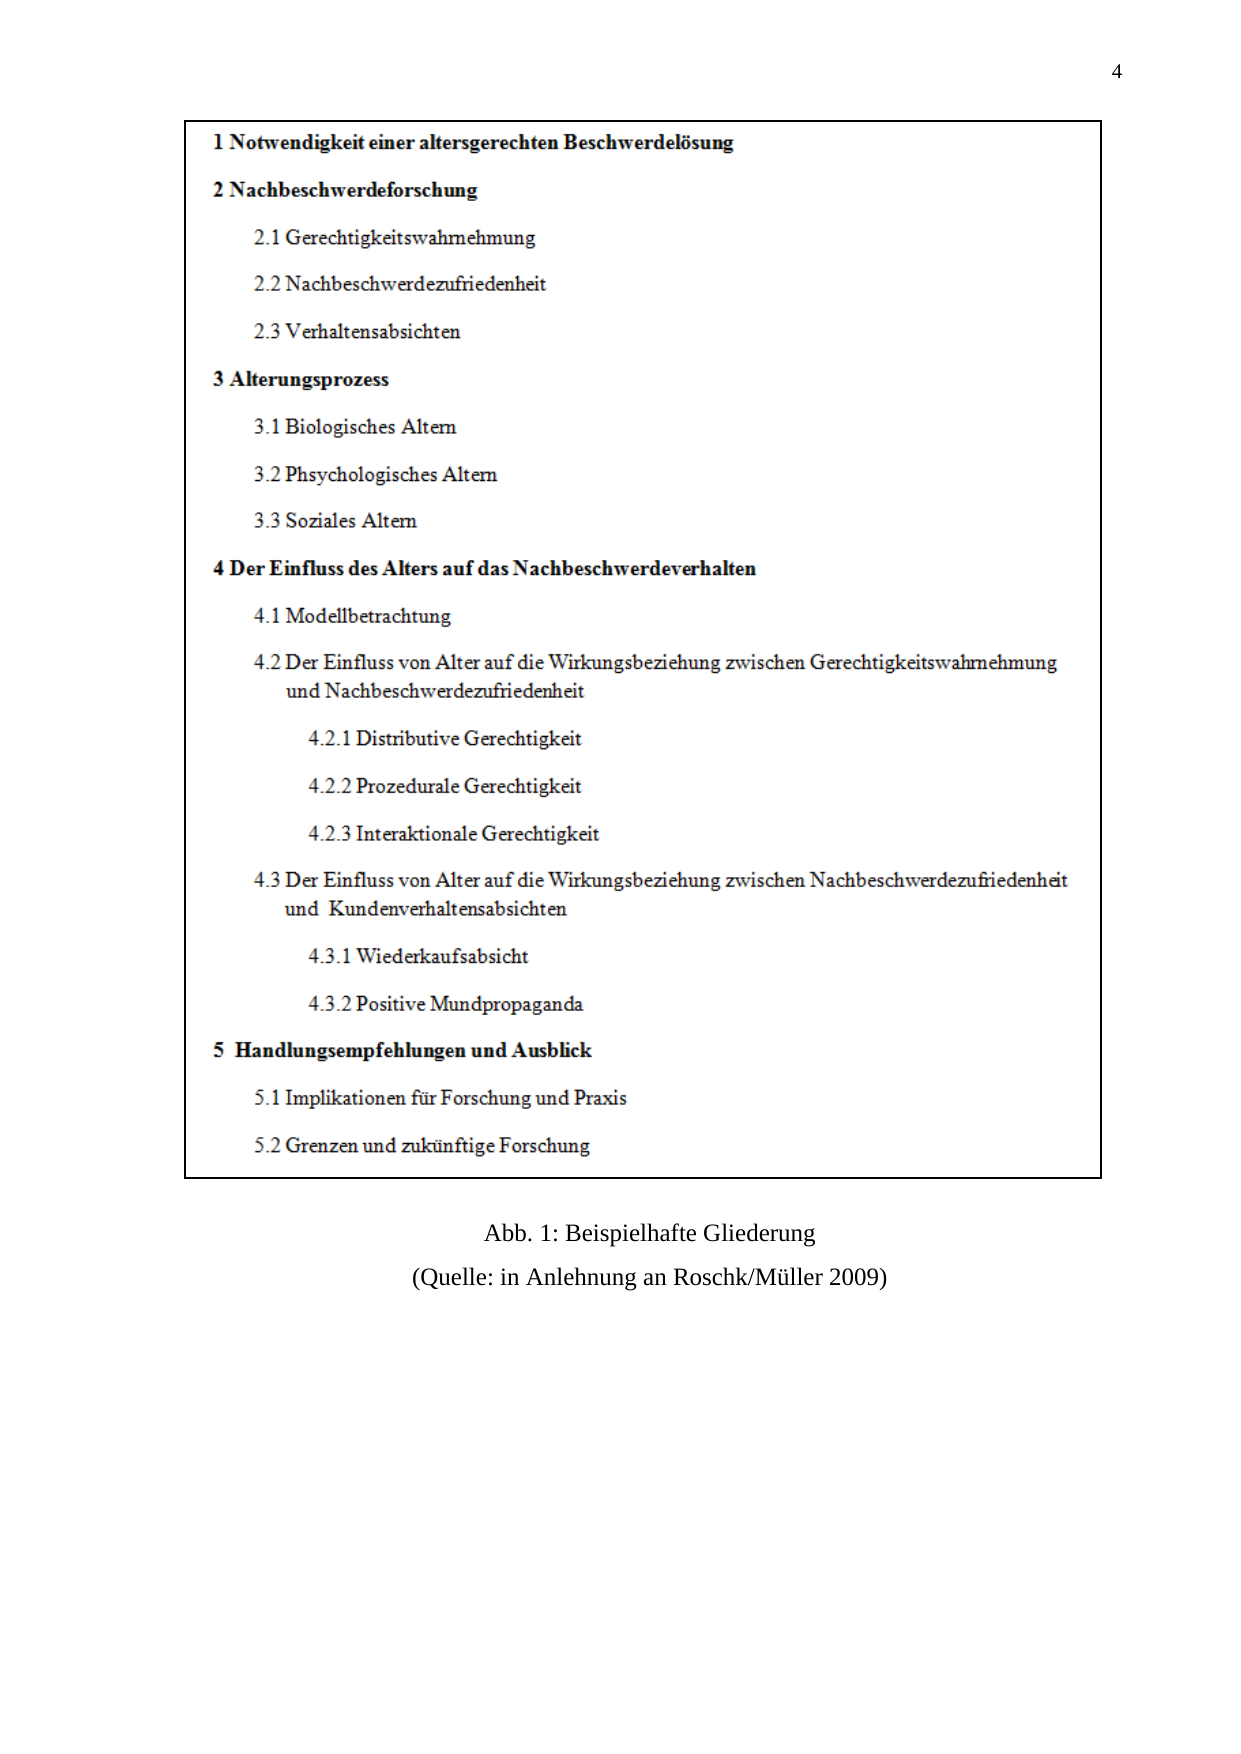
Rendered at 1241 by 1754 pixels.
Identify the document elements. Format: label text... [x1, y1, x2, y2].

text (Quelle: in Anlehnung an Roschk/Müller 2009) [177, 1262, 1122, 1290]
text Abb. 1: Beispielhafte Gliederung [177, 1218, 1122, 1247]
picture [186, 122, 1100, 1177]
